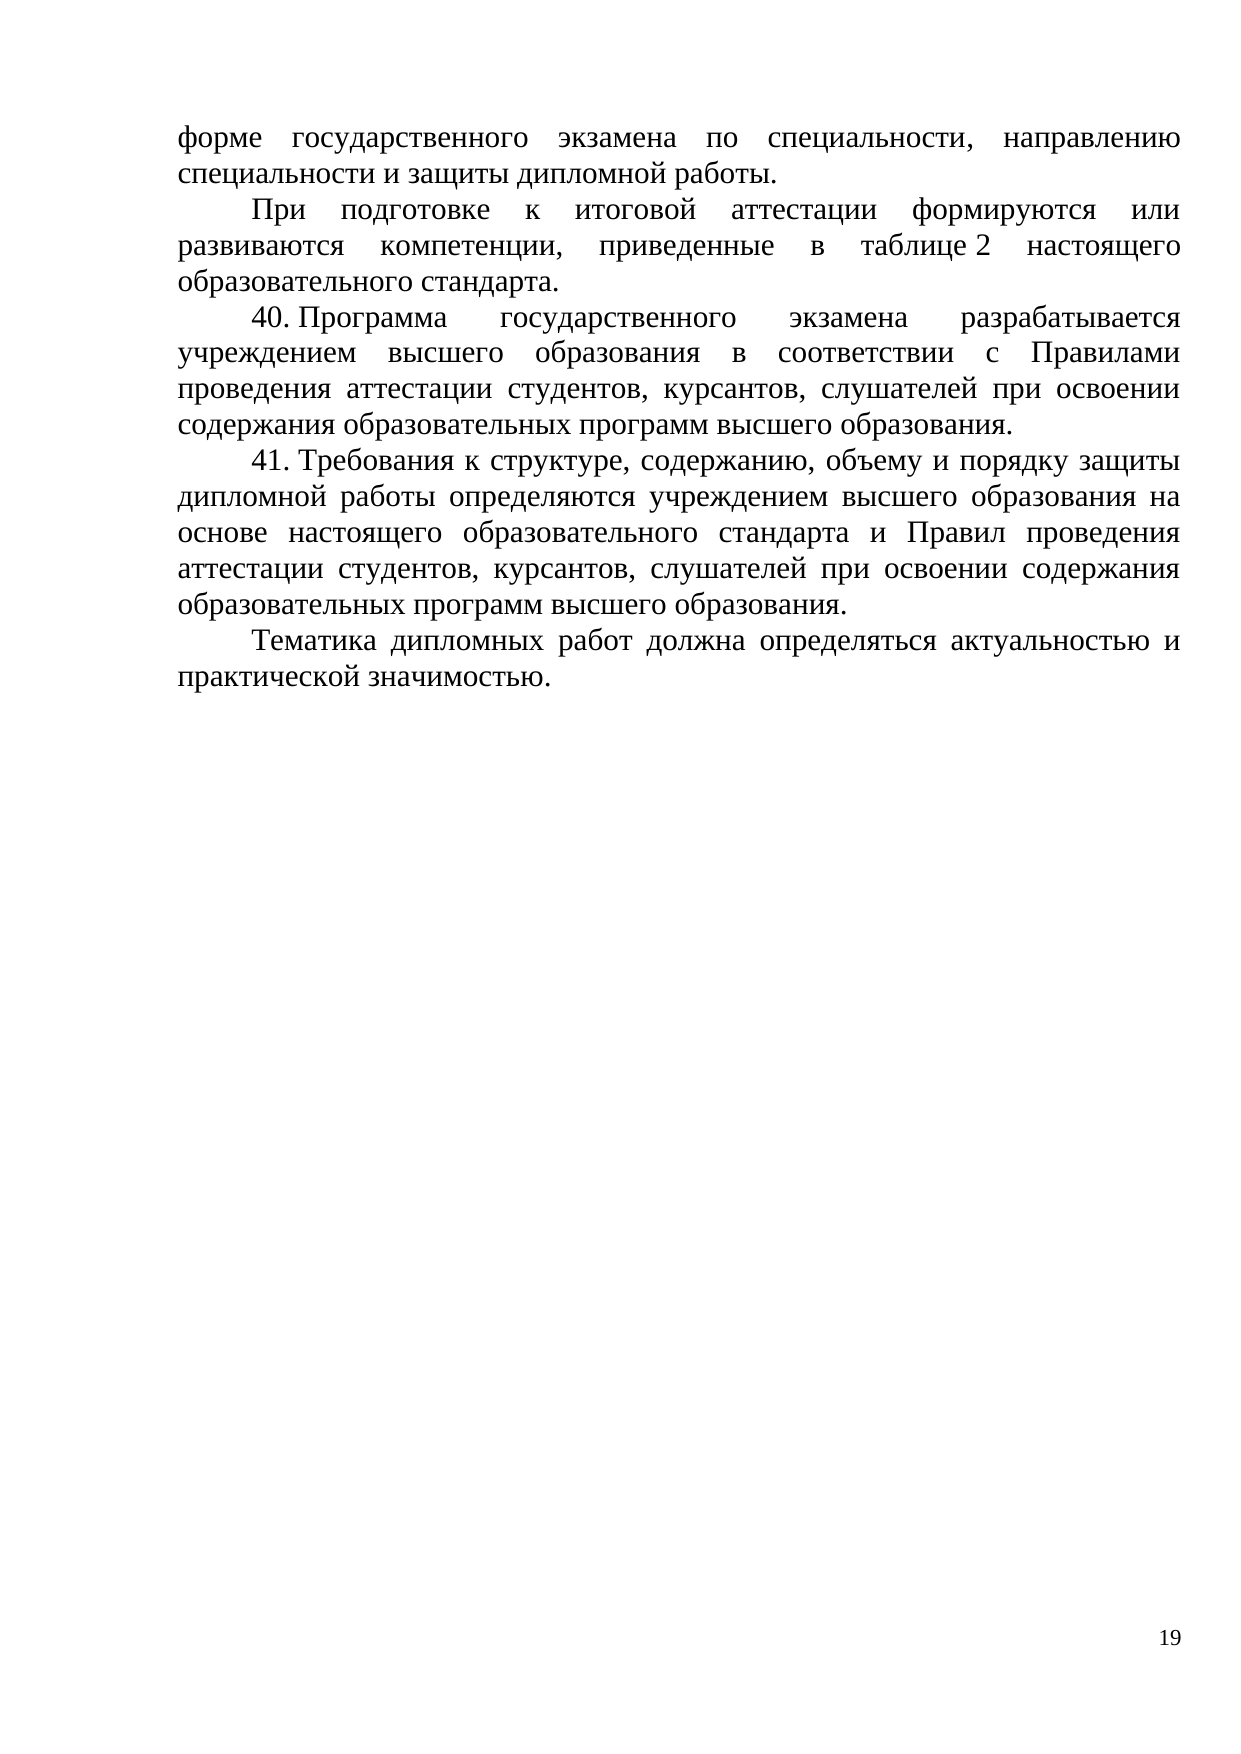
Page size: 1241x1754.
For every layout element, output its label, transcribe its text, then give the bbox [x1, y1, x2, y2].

text 41. Требования к структуре, содержанию, объему и порядку защиты дипломной работы определяются учреждением высшего образования на основе настоящего образовательного стандарта и Правил проведения аттестации студентов, курсантов, слушателей при освоении содержания образовательных программ высшего образования. [177, 442, 1181, 621]
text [177, 118, 1181, 190]
text 40. Программа государственного экзамена разрабатывается учреждением высшего образования в соответствии с Правилами проведения аттестации студентов, курсантов, слушателей при освоении содержания образовательных программ высшего образования. [177, 298, 1181, 442]
text При подготовке к итоговой аттестации формируются или развиваются компетенции, приведенные в таблице 2 настоящего образовательного стандарта. [177, 190, 1181, 298]
text Тематика дипломных работ должна определяться актуальностью и практической значимостью. [177, 621, 1181, 693]
